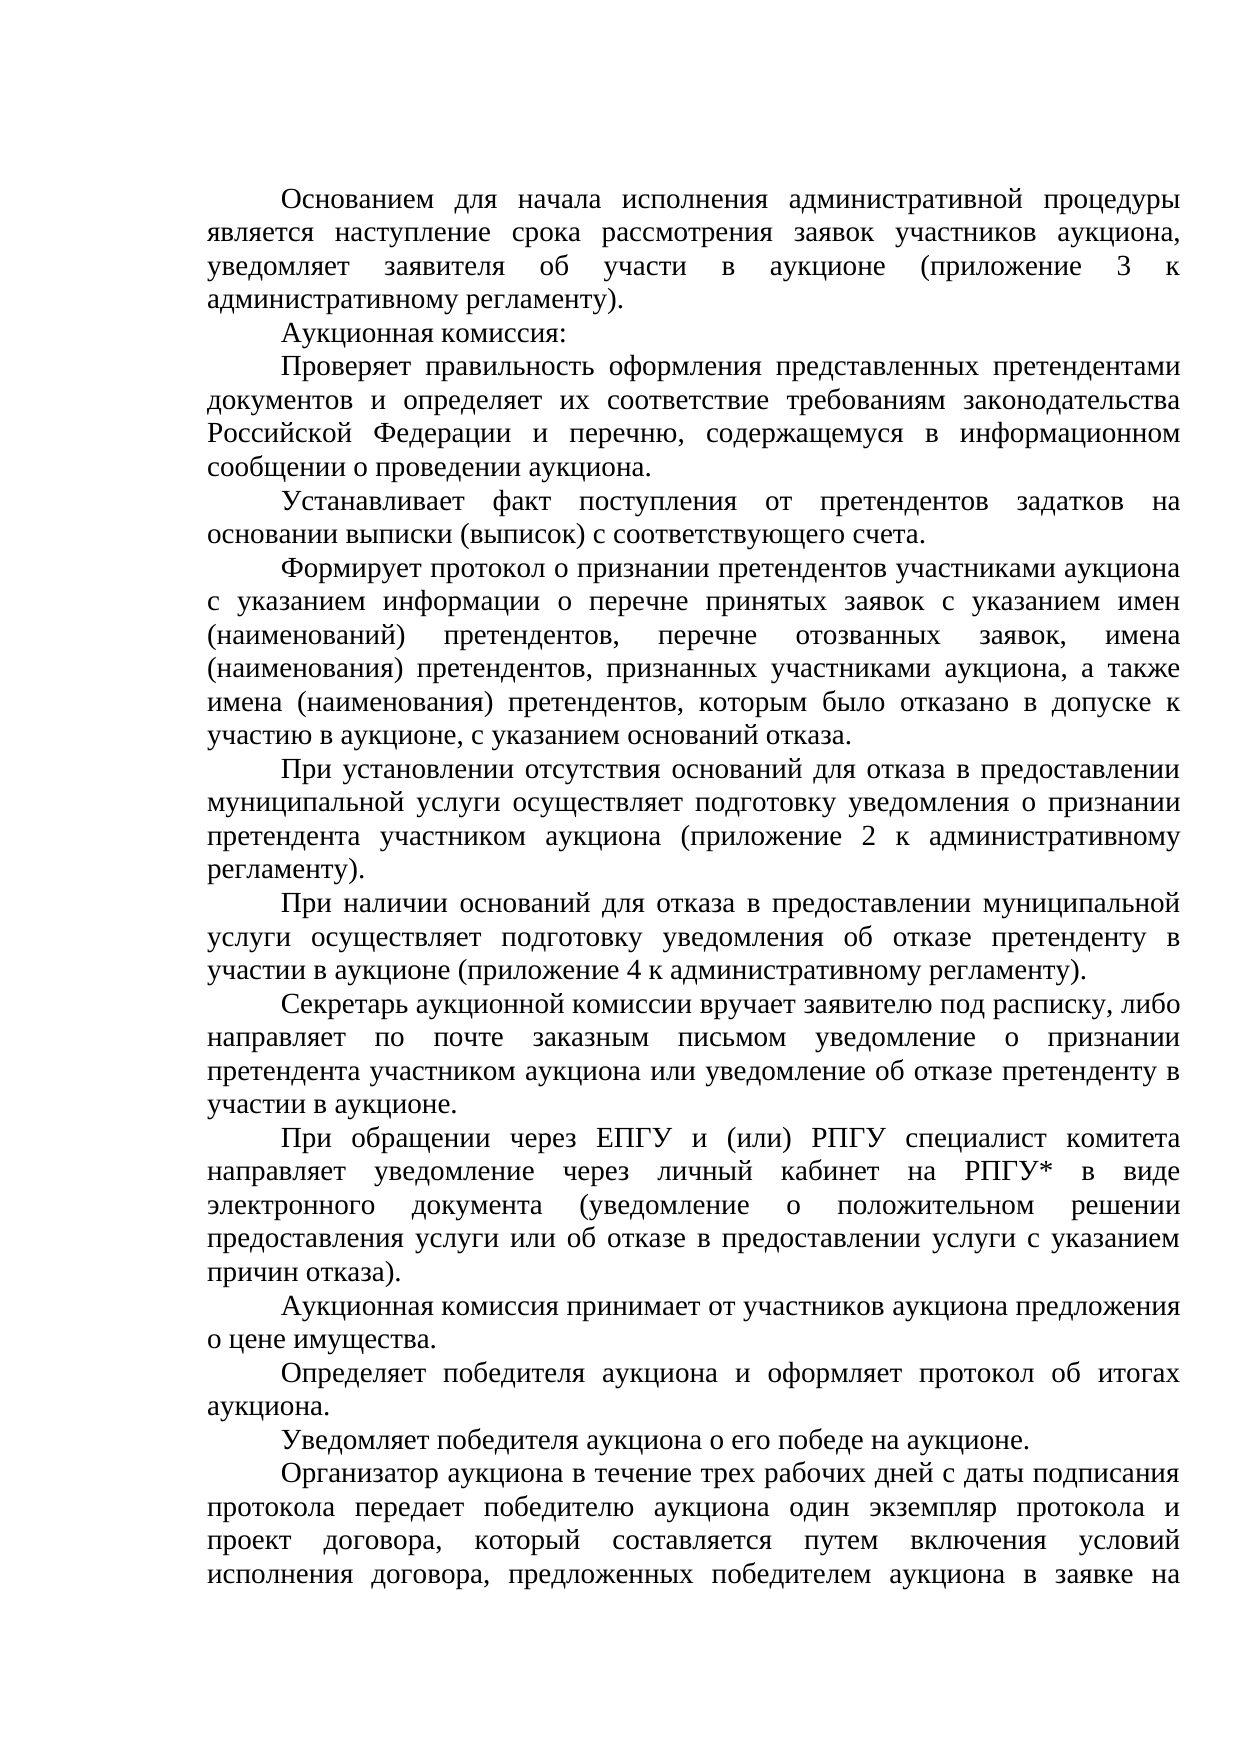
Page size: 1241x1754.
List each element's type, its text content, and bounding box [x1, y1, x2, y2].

text При обращении через ЕПГУ и (или) РПГУ специалист комитета направляет уведомление через личный кабинет на РПГУ* в виде электронного документа (уведомление о положительном решении предоставления услуги или об отказе в предоставлении услуги с указанием причин отказа). [207, 1120, 1181, 1288]
text Устанавливает факт поступления от претендентов задатков на основании выписки (выписок) с соответствующего счета. [207, 483, 1181, 550]
text Секретарь аукционной комиссии вручает заявителю под расписку, либо направляет по почте заказным письмом уведомление о признании претендента участником аукциона или уведомление об отказе претенденту в участии в аукционе. [207, 986, 1181, 1120]
text Определяет победителя аукциона и оформляет протокол об итогах аукциона. [207, 1355, 1181, 1422]
text При наличии оснований для отказа в предоставлении муниципальной услуги осуществляет подготовку уведомления об отказе претенденту в участии в аукционе (приложение 4 к административному регламенту). [207, 885, 1181, 986]
text Формирует протокол о признании претендентов участниками аукциона с указанием информации о перечне принятых заявок с указанием имен (наименований) претендентов, перечне отозванных заявок, имена (наименования) претендентов, признанных участниками аукциона, а также имена (наименования) претендентов, которым было отказано в допуске к участию в аукционе, с указанием оснований отказа. [207, 550, 1181, 751]
text Проверяет правильность оформления представленных претендентами документов и определяет их соответствие требованиям законодательства Российской Федерации и перечню, содержащемуся в информационном сообщении о проведении аукциона. [207, 348, 1181, 483]
text При установлении отсутствия оснований для отказа в предоставлении муниципальной услуги осуществляет подготовку уведомления о признании претендента участником аукциона (приложение 2 к административному регламенту). [207, 751, 1181, 885]
text Основанием для начала исполнения административной процедуры является наступление срока рассмотрения заявок участников аукциона, уведомляет заявителя об участи в аукционе (приложение 3 к административному регламенту). [207, 181, 1181, 315]
text Аукционная комиссия принимает от участников аукциона предложения о цене имущества. [207, 1288, 1181, 1355]
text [207, 1455, 1181, 1589]
text Уведомляет победителя аукциона о его победе на аукционе. [207, 1422, 1181, 1455]
text Аукционная комиссия: [207, 315, 1181, 348]
